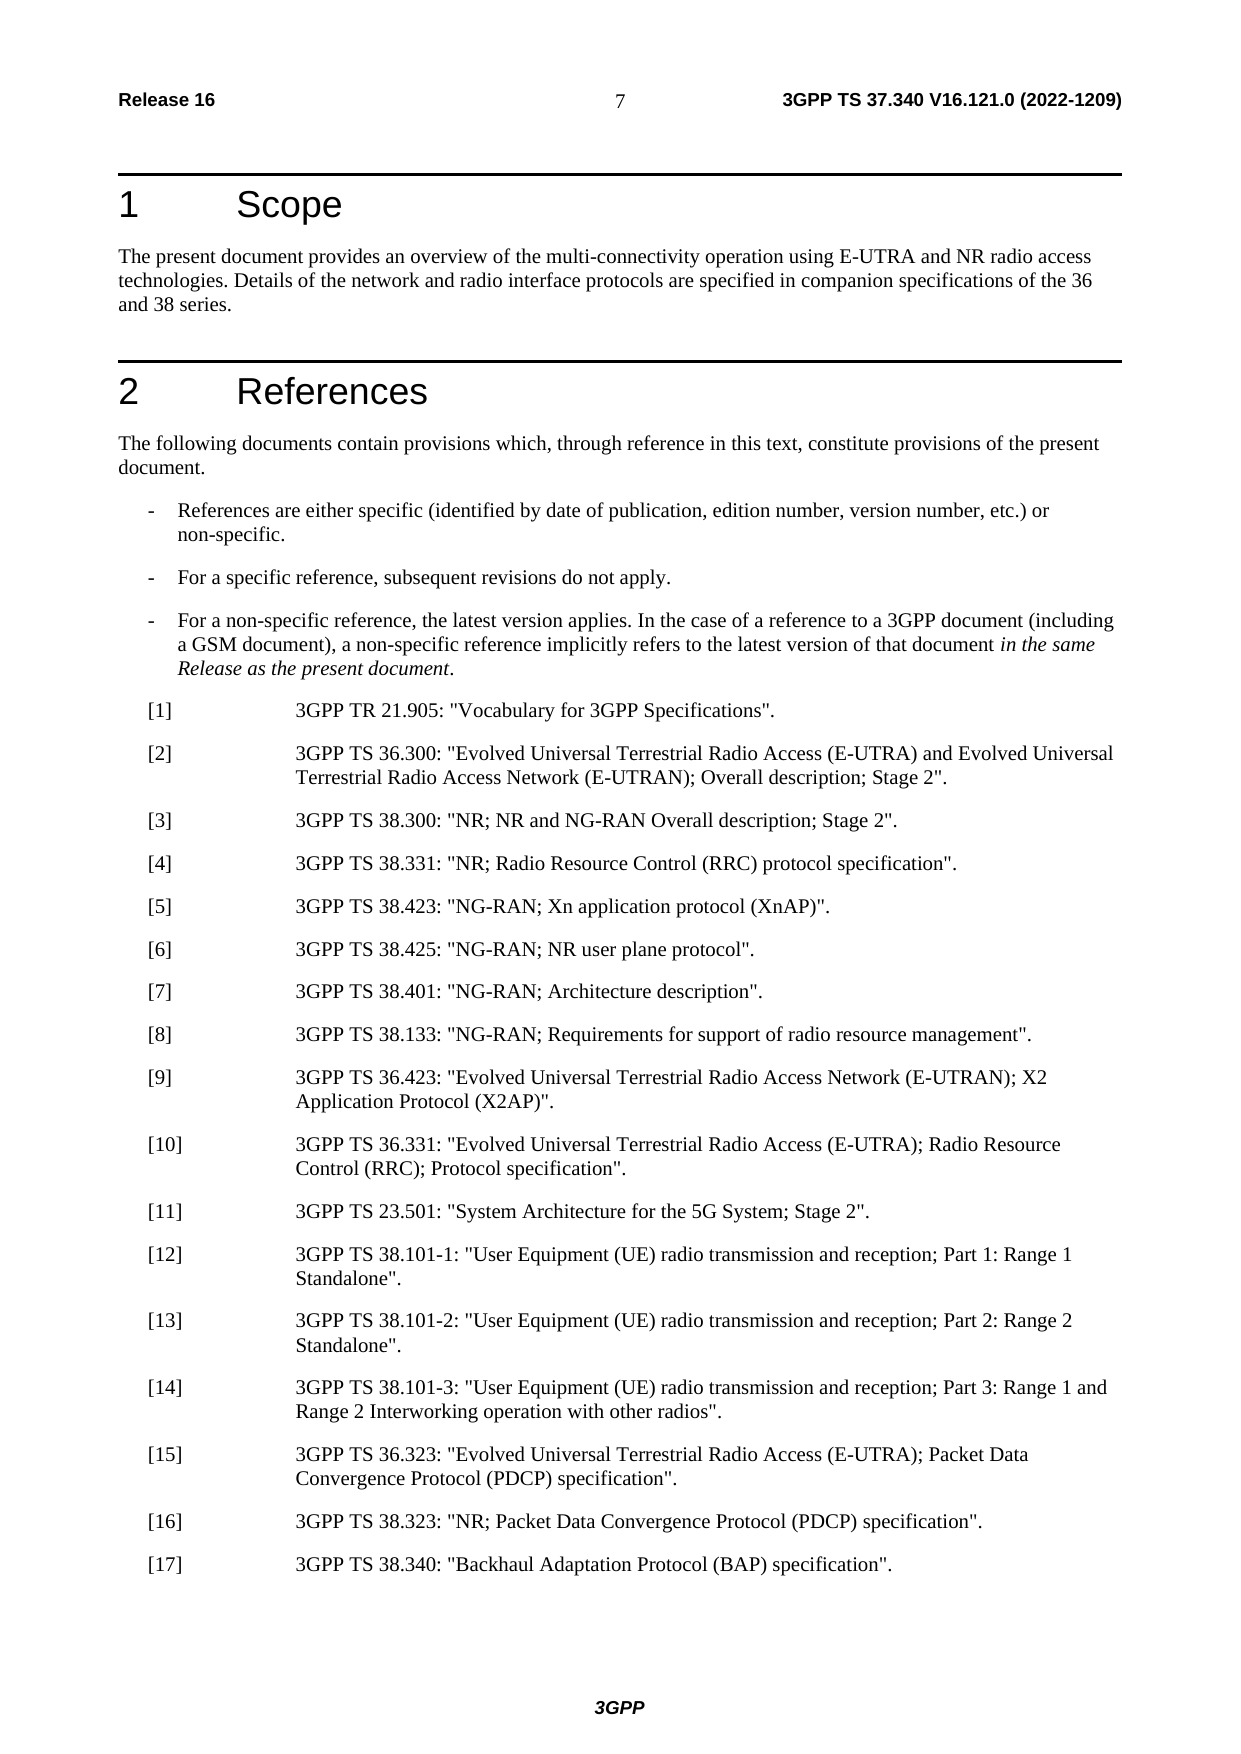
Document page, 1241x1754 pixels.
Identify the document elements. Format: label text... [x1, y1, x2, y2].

text [9] 3GPP TS 36.423: "Evolved Universal Terrestrial Radio Access Network (E-UTRAN); X2 Application Protocol (X2AP)". [148, 1065, 1122, 1113]
text - References are either specific (identified by date of publication, edition number, version number, etc.) or non-specific. [148, 498, 1122, 546]
text [12] 3GPP TS 38.101-1: "User Equipment (UE) radio transmission and reception; Part 1: Range 1 Standalone". [148, 1242, 1122, 1290]
text The present document provides an overview of the multi-connectivity operation using E-UTRA and NR radio access technologies. Details of the network and radio interface protocols are specified in companion specifications of the 36 and 38 series. [118, 244, 1122, 316]
text [10] 3GPP TS 36.331: "Evolved Universal Terrestrial Radio Access (E-UTRA); Radio Resource Control (RRC); Protocol specification". [148, 1132, 1122, 1180]
text [1] 3GPP TR 21.905: "Vocabulary for 3GPP Specifications". [148, 698, 1122, 722]
text [4] 3GPP TS 38.331: "NR; Radio Resource Control (RRC) protocol specification". [148, 851, 1122, 875]
text [13] 3GPP TS 38.101-2: "User Equipment (UE) radio transmission and reception; Part 2: Range 2 Standalone". [148, 1308, 1122, 1357]
text [5] 3GPP TS 38.423: "NG-RAN; Xn application protocol (XnAP)". [148, 894, 1122, 918]
text [8] 3GPP TS 38.133: "NG-RAN; Requirements for support of radio resource management". [148, 1022, 1122, 1046]
text [2] 3GPP TS 36.300: "Evolved Universal Terrestrial Radio Access (E-UTRA) and Evolved Universal Terrestrial Radio Access Network (E-UTRAN); Overall description; Stage 2". [148, 741, 1122, 789]
text - For a non-specific reference, the latest version applies. In the case of a reference to a 3GPP document (including a GSM document), a non-specific reference implicitly refers to the latest version of that document in the same Release as the present document. [148, 607, 1122, 680]
text [15] 3GPP TS 36.323: "Evolved Universal Terrestrial Radio Access (E-UTRA); Packet Data Convergence Protocol (PDCP) specification". [148, 1442, 1122, 1490]
text [7] 3GPP TS 38.401: "NG-RAN; Architecture description". [148, 979, 1122, 1003]
subtitle 1 Scope [118, 176, 1122, 225]
text [6] 3GPP TS 38.425: "NG-RAN; NR user plane protocol". [148, 937, 1122, 961]
text The following documents contain provisions which, through reference in this text, constitute provisions of the present document. [118, 431, 1122, 479]
text [16] 3GPP TS 38.323: "NR; Packet Data Convergence Protocol (PDCP) specification". [148, 1509, 1122, 1533]
text - For a specific reference, subsequent revisions do not apply. [148, 565, 1122, 589]
text [3] 3GPP TS 38.300: "NR; NR and NG-RAN Overall description; Stage 2". [148, 808, 1122, 832]
subtitle 2 References [118, 363, 1122, 412]
text [17] 3GPP TS 38.340: "Backhaul Adaptation Protocol (BAP) specification". [148, 1552, 1122, 1576]
text [14] 3GPP TS 38.101-3: "User Equipment (UE) radio transmission and reception; Part 3: Range 1 and Range 2 Interworking operation with other radios". [148, 1375, 1122, 1423]
text [11] 3GPP TS 23.501: "System Architecture for the 5G System; Stage 2". [148, 1199, 1122, 1223]
